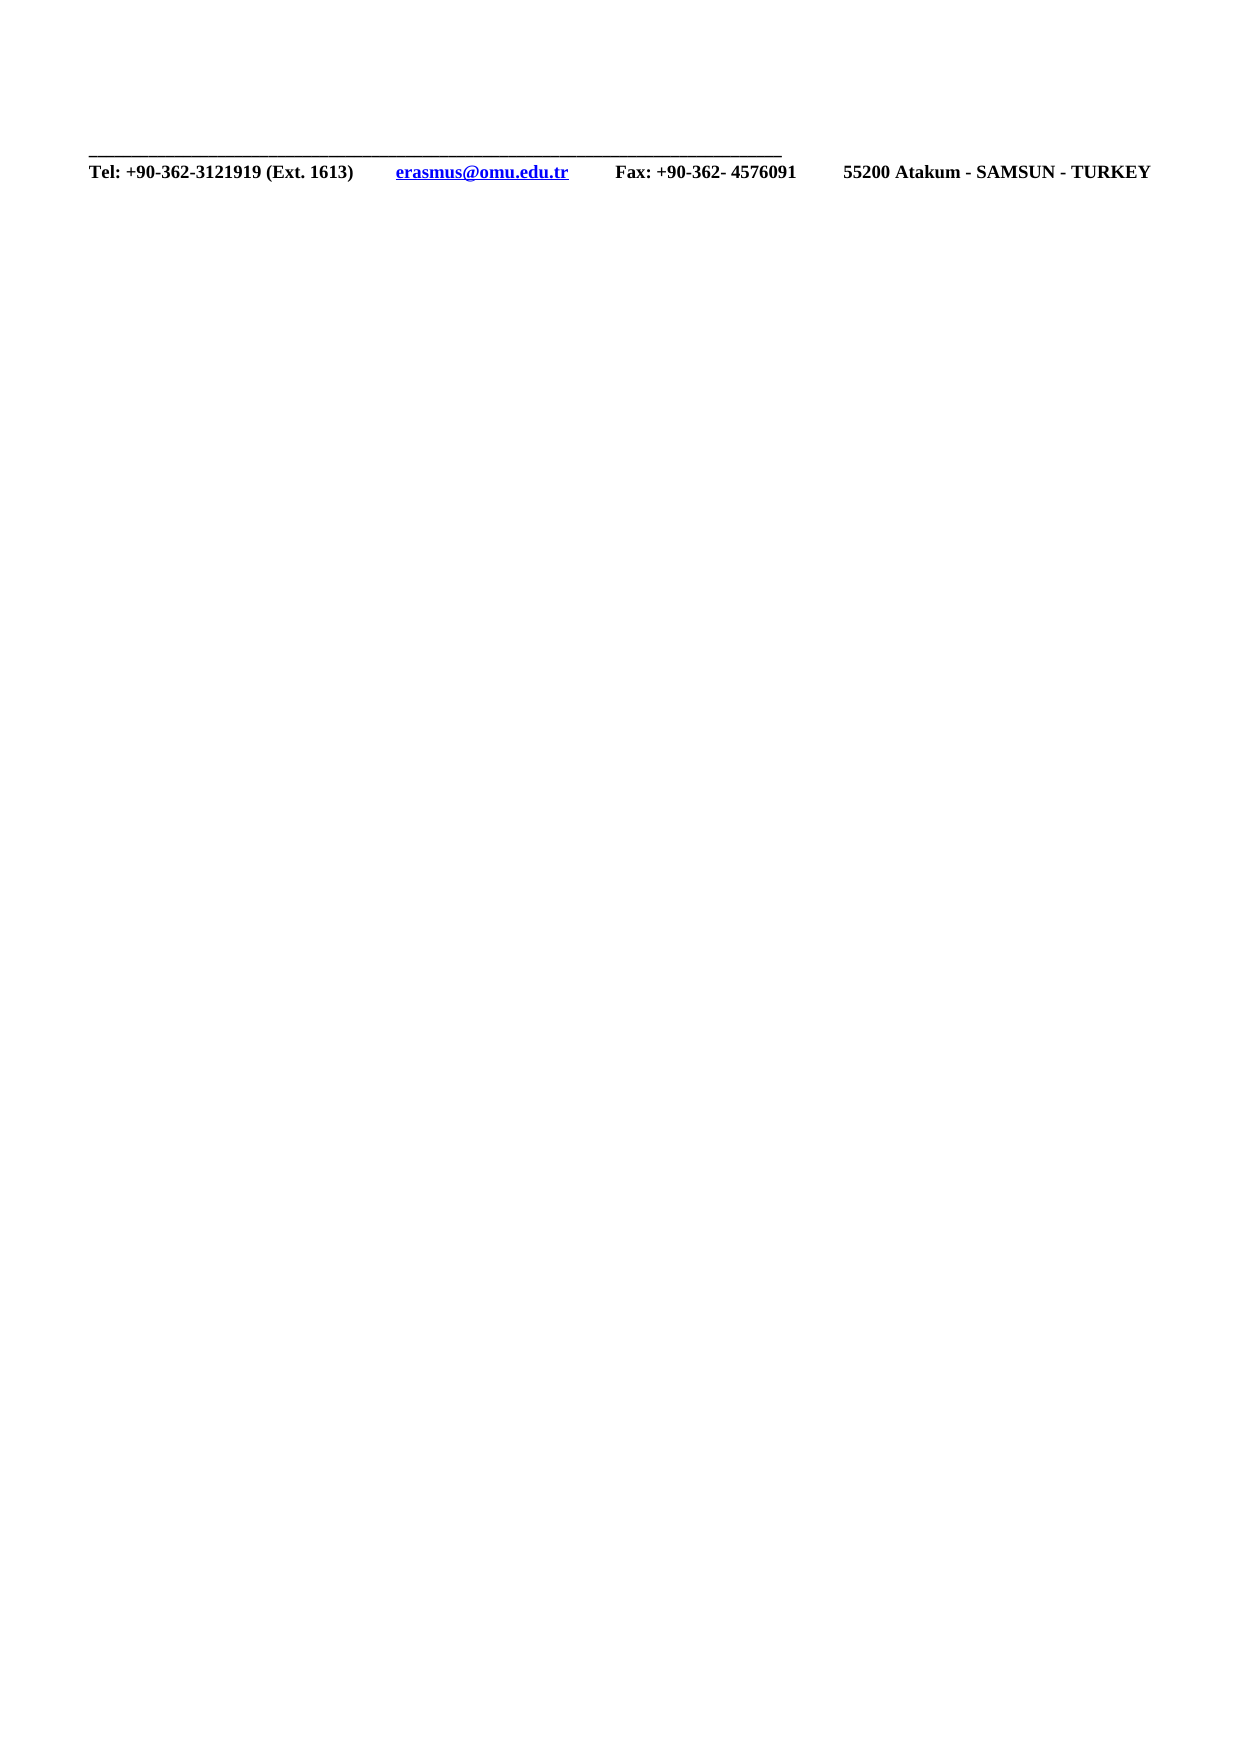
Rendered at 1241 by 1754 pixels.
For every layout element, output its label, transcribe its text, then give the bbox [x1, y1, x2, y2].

text Tel: +90-362-3121919 (Ext. 1613) erasmus@omu.edu.tr Fax: +90-362- 4576091 55200 Atakum - SAMSUN - TURKEY [89, 161, 1152, 182]
text _________________________________________________________________________________ [89, 132, 1152, 161]
